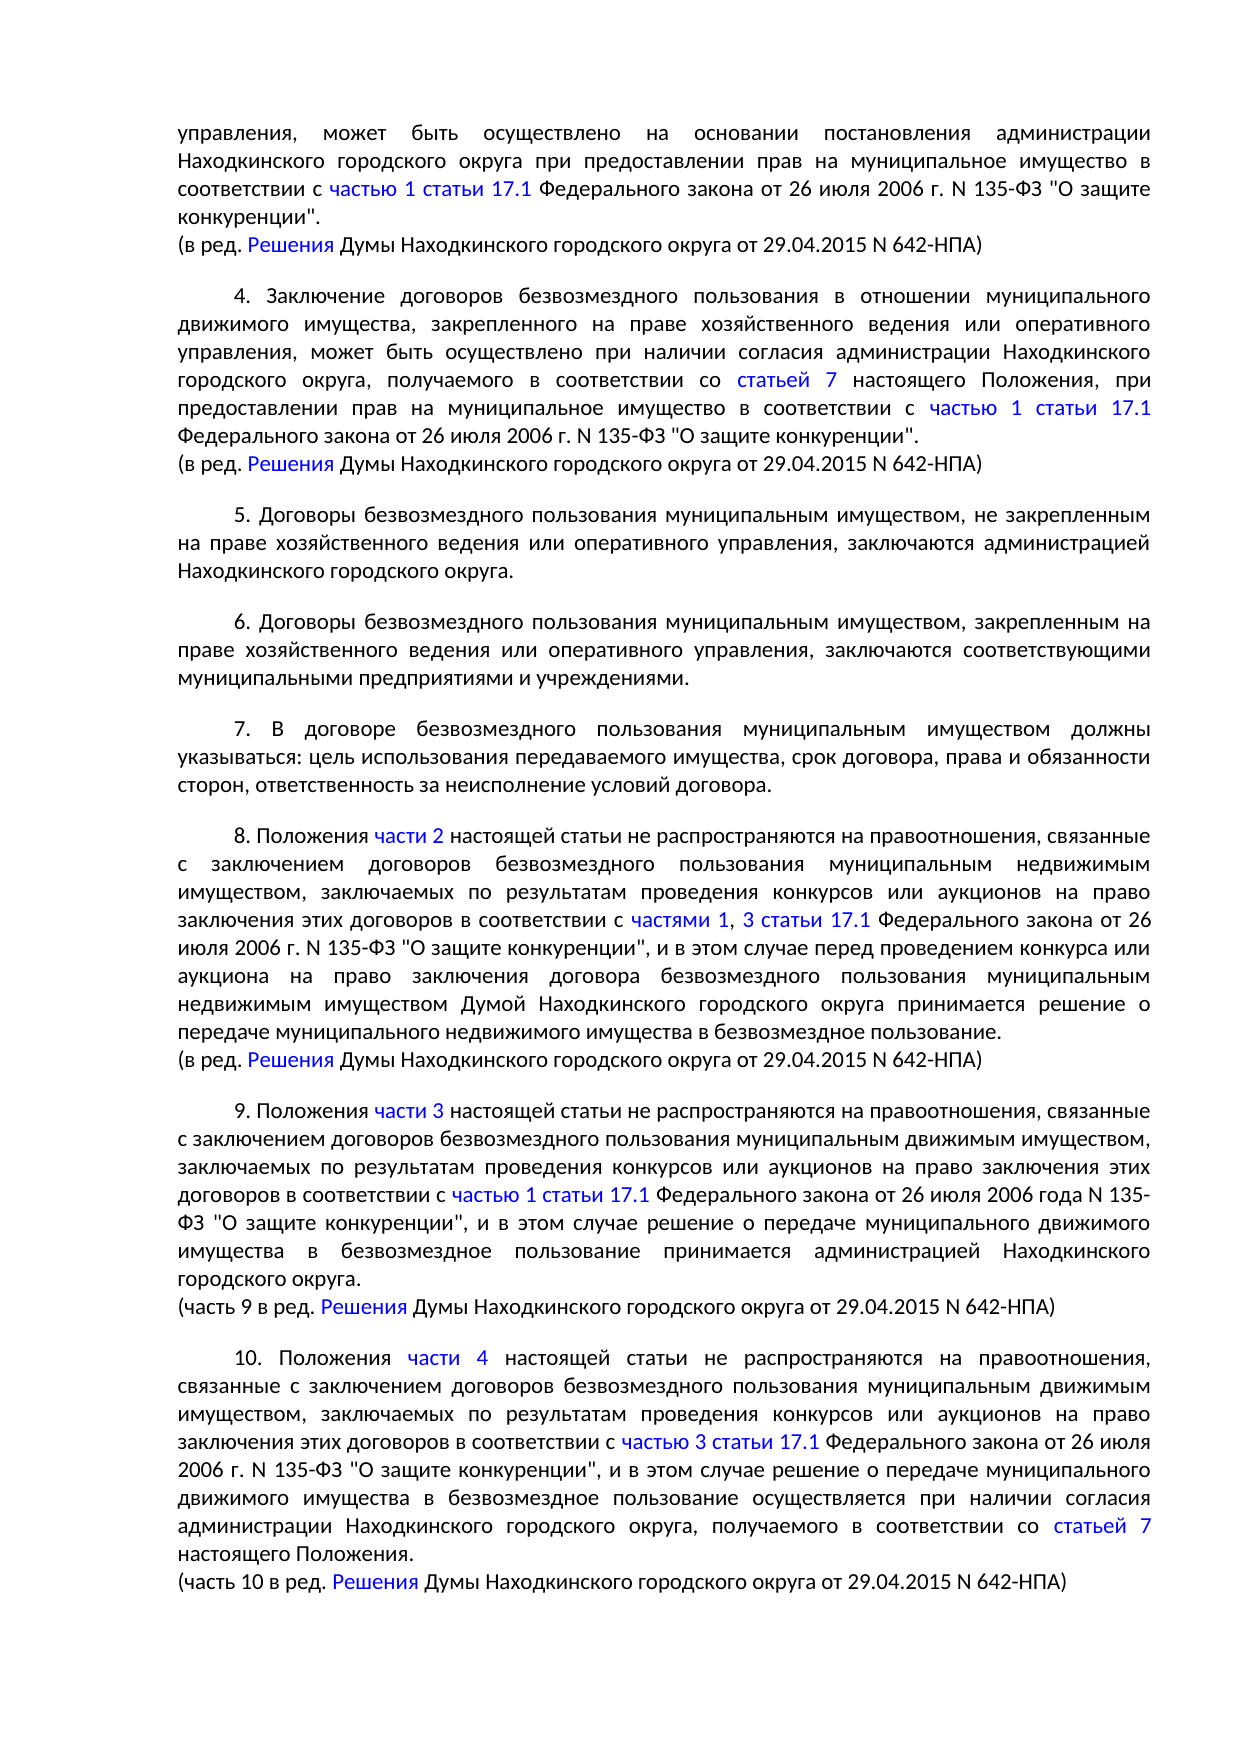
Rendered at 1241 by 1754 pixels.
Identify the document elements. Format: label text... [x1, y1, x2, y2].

text (в ред. Решения Думы Находкинского городского округа от 29.04.2015 N 642-НПА) [177, 1045, 1152, 1073]
text 8. Положения части 2 настоящей статьи не распространяются на правоотношения, связанные с заключением договоров безвозмездного пользования муниципальным недвижимым имуществом, заключаемых по результатам проведения конкурсов или аукционов на право заключения этих договоров в соответствии с частями 1, 3 статьи 17.1 Федерального закона от 26 июля 2006 г. N 135-ФЗ "О защите конкуренции", и в этом случае перед проведением конкурса или аукциона на право заключения договора безвозмездного пользования муниципальным недвижимым имуществом Думой Находкинского городского округа принимается решение о передаче муниципального недвижимого имущества в безвозмездное пользование. [177, 821, 1152, 1045]
text (часть 9 в ред. Решения Думы Находкинского городского округа от 29.04.2015 N 642-НПА) [177, 1292, 1152, 1320]
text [177, 118, 1152, 230]
text (в ред. Решения Думы Находкинского городского округа от 29.04.2015 N 642-НПА) [177, 230, 1152, 258]
text (часть 10 в ред. Решения Думы Находкинского городского округа от 29.04.2015 N 642-НПА) [177, 1567, 1152, 1596]
text 7. В договоре безвозмездного пользования муниципальным имуществом должны указываться: цель использования передаваемого имущества, срок договора, права и обязанности сторон, ответственность за неисполнение условий договора. [177, 714, 1152, 798]
text 4. Заключение договоров безвозмездного пользования в отношении муниципального движимого имущества, закрепленного на праве хозяйственного ведения или оперативного управления, может быть осуществлено при наличии согласия администрации Находкинского городского округа, получаемого в соответствии со статьей 7 настоящего Положения, при предоставлении прав на муниципальное имущество в соответствии с частью 1 статьи 17.1 Федерального закона от 26 июля 2006 г. N 135-ФЗ "О защите конкуренции". [177, 281, 1152, 449]
text 10. Положения части 4 настоящей статьи не распространяются на правоотношения, связанные с заключением договоров безвозмездного пользования муниципальным движимым имуществом, заключаемых по результатам проведения конкурсов или аукционов на право заключения этих договоров в соответствии с частью 3 статьи 17.1 Федерального закона от 26 июля 2006 г. N 135-ФЗ "О защите конкуренции", и в этом случае решение о передаче муниципального движимого имущества в безвозмездное пользование осуществляется при наличии согласия администрации Находкинского городского округа, получаемого в соответствии со статьей 7 настоящего Положения. [177, 1343, 1152, 1567]
text 6. Договоры безвозмездного пользования муниципальным имуществом, закрепленным на праве хозяйственного ведения или оперативного управления, заключаются соответствующими муниципальными предприятиями и учреждениями. [177, 607, 1152, 691]
text 5. Договоры безвозмездного пользования муниципальным имуществом, не закрепленным на праве хозяйственного ведения или оперативного управления, заключаются администрацией Находкинского городского округа. [177, 500, 1152, 584]
text (в ред. Решения Думы Находкинского городского округа от 29.04.2015 N 642-НПА) [177, 449, 1152, 477]
text 9. Положения части 3 настоящей статьи не распространяются на правоотношения, связанные с заключением договоров безвозмездного пользования муниципальным движимым имуществом, заключаемых по результатам проведения конкурсов или аукционов на право заключения этих договоров в соответствии с частью 1 статьи 17.1 Федерального закона от 26 июля 2006 года N 135-ФЗ "О защите конкуренции", и в этом случае решение о передаче муниципального движимого имущества в безвозмездное пользование принимается администрацией Находкинского городского округа. [177, 1096, 1152, 1292]
